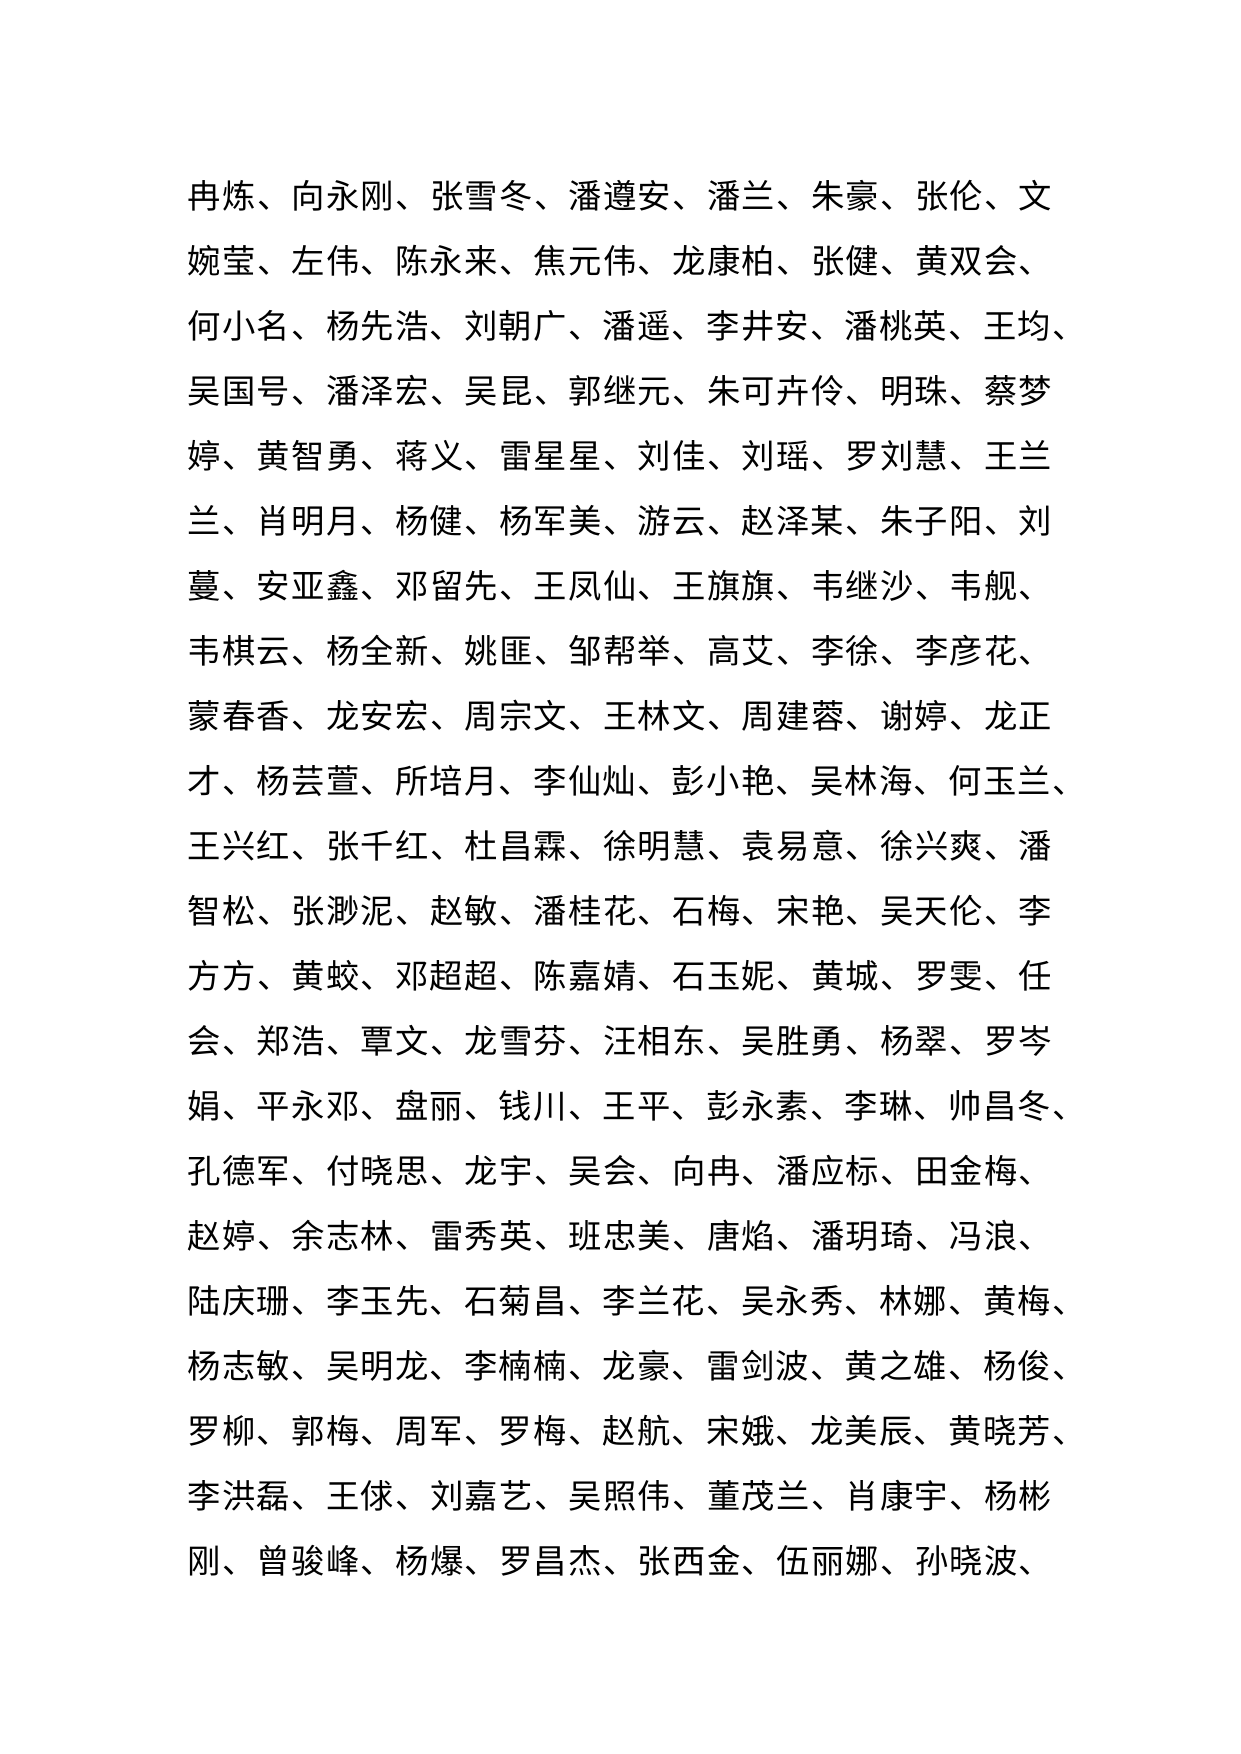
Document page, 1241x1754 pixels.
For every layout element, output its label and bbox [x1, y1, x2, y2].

text [187, 162, 1053, 1592]
